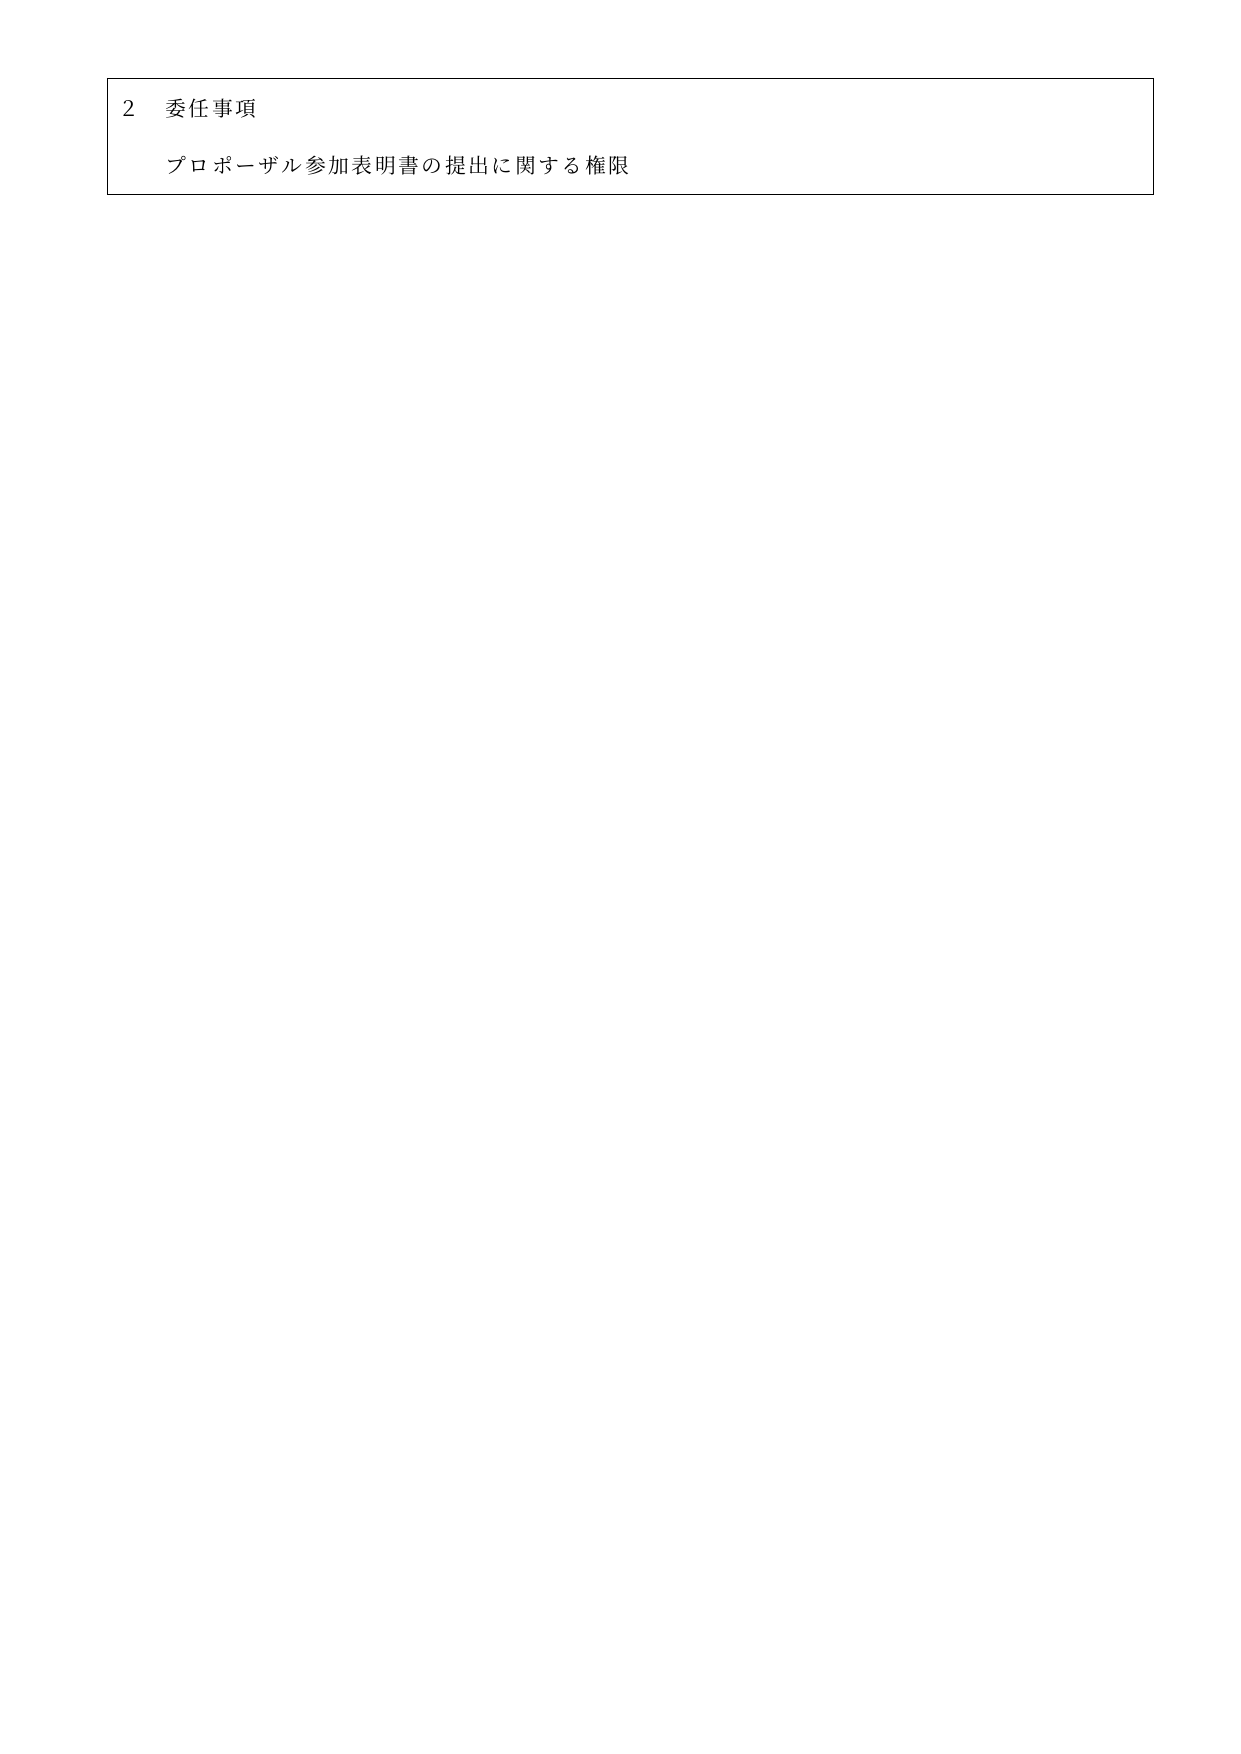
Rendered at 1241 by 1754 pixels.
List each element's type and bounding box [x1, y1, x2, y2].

table_cell [108, 79, 1153, 193]
